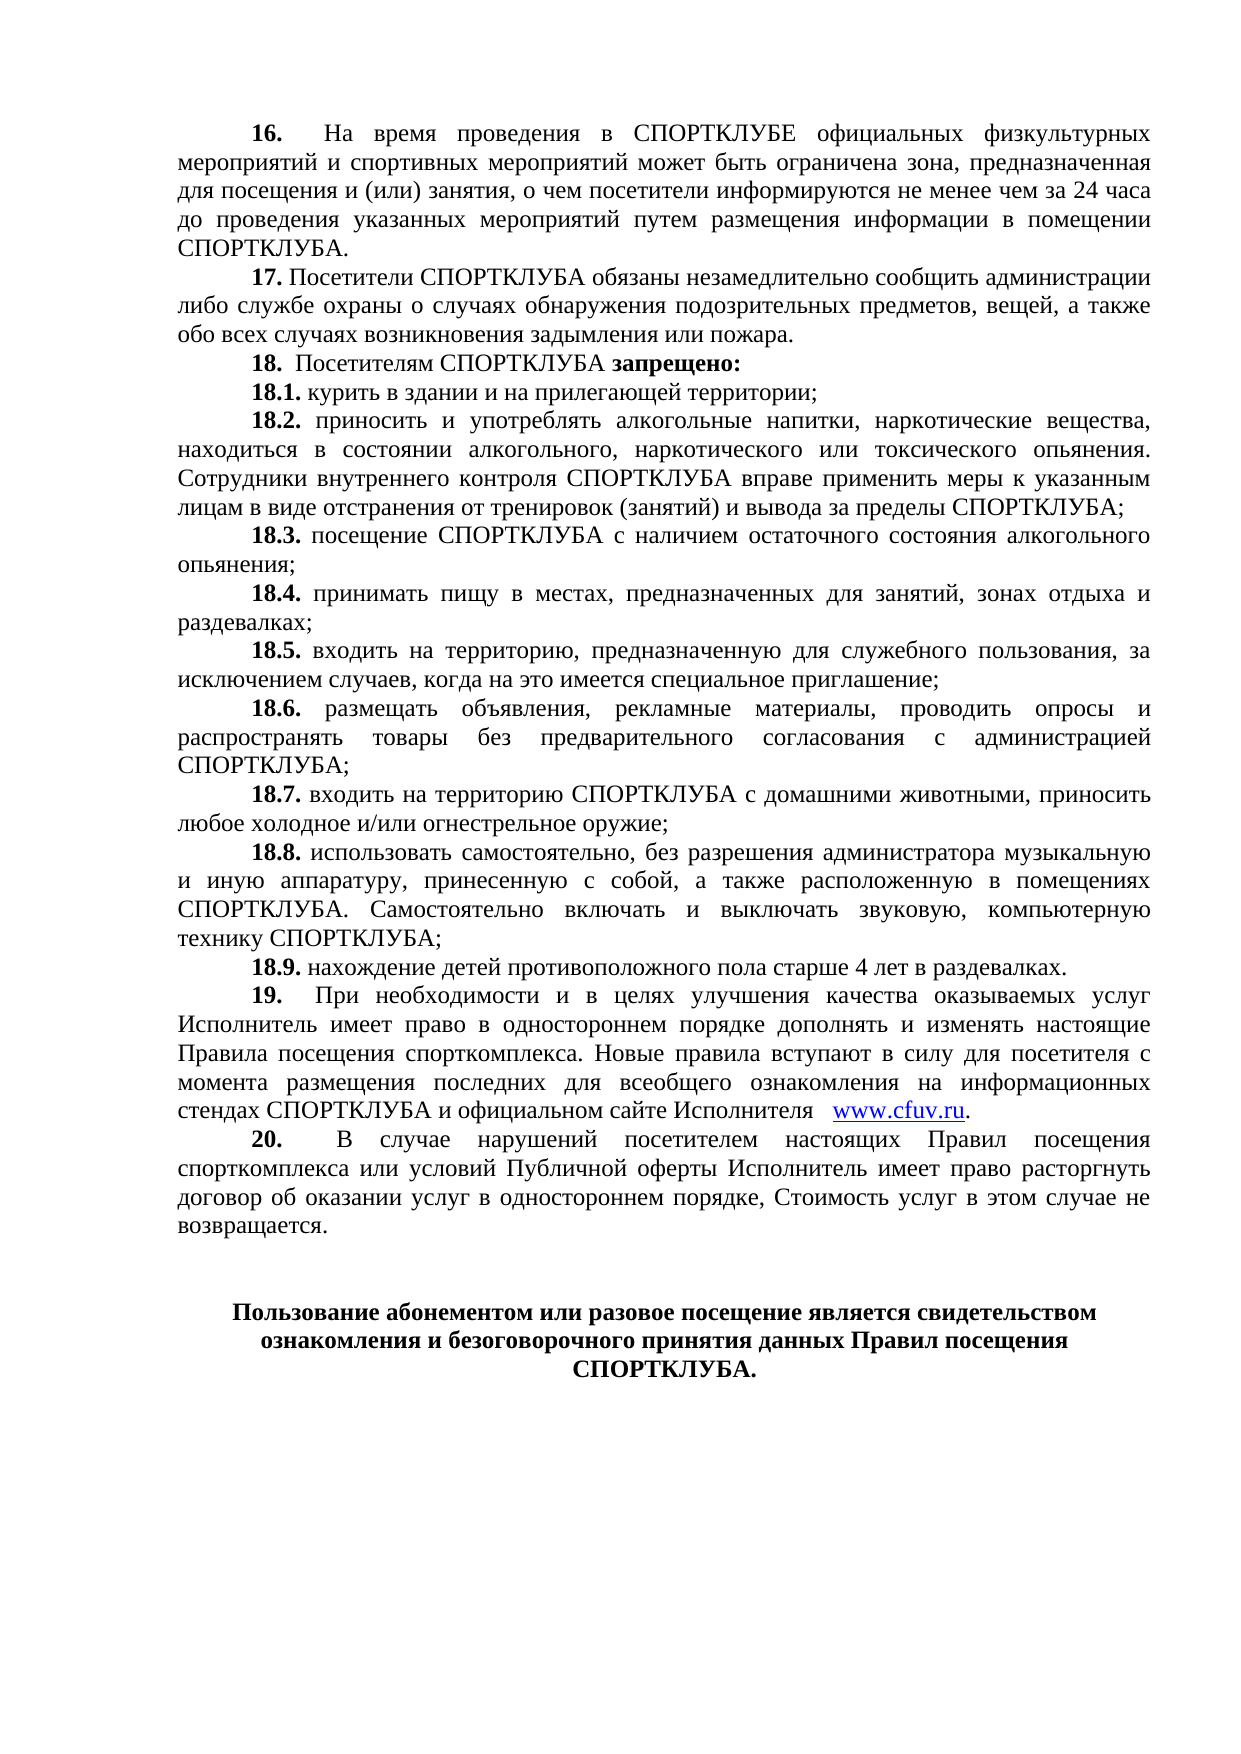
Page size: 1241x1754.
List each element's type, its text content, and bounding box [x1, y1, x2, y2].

text 19. При необходимости и в целях улучшения качества оказываемых услуг Исполнитель имеет право в одностороннем порядке дополнять и изменять настоящие Правила посещения спорткомплекса. Новые правила вступают в силу для посетителя с момента размещения последних для всеобщего ознакомления на информационных стендах СПОРТКЛУБА и официальном сайте Исполнителя www.cfuv.ru. [177, 981, 1152, 1124]
text 18.7. входить на территорию СПОРТКЛУБА с домашними животными, приносить любое холодное и/или огнестрельное оружие; [177, 779, 1152, 837]
text 18. Посетителям СПОРТКЛУБА запрещено: [177, 348, 1152, 377]
text ознакомления и безоговорочного принятия данных Правил посещения [177, 1326, 1152, 1354]
text 18.5. входить на территорию, предназначенную для служебного пользования, за исключением случаев, когда на это имеется специальное приглашение; [177, 636, 1152, 693]
text 18.2. приносить и употреблять алкогольные напитки, наркотические вещества, находиться в состоянии алкогольного, наркотического или токсического опьянения. Сотрудники внутреннего контроля СПОРТКЛУБА вправе применить меры к указанным лицам в виде отстранения от тренировок (занятий) и вывода за пределы СПОРТКЛУБА; [177, 406, 1152, 521]
text 16. На время проведения в СПОРТКЛУБЕ официальных физкультурных мероприятий и спортивных мероприятий может быть ограничена зона, предназначенная для посещения и (или) занятия, о чем посетители информируются не менее чем за 24 часа до проведения указанных мероприятий путем размещения информации в помещении СПОРТКЛУБА. [177, 118, 1152, 262]
text 18.8. использовать самостоятельно, без разрешения администратора музыкальную и иную аппаратуру, принесенную с собой, а также расположенную в помещениях СПОРТКЛУБА. Самостоятельно включать и выключать звуковую, компьютерную технику СПОРТКЛУБА; [177, 837, 1152, 952]
text 18.3. посещение СПОРТКЛУБА с наличием остаточного состояния алкогольного опьянения; [177, 521, 1152, 578]
text 18.6. размещать объявления, рекламные материалы, проводить опросы и распространять товары без предварительного согласования с администрацией СПОРТКЛУБА; [177, 693, 1152, 779]
text СПОРТКЛУБА. [177, 1354, 1152, 1383]
text 18.9. нахождение детей противоположного пола старше 4 лет в раздевалках. [177, 952, 1152, 981]
text 18.1. курить в здании и на прилегающей территории; [177, 377, 1152, 406]
text 20. В случае нарушений посетителем настоящих Правил посещения спорткомплекса или условий Публичной оферты Исполнитель имеет право расторгнуть договор об оказании услуг в одностороннем порядке, Стоимость услуг в этом случае не возвращается. [177, 1124, 1152, 1239]
text Пользование абонементом или разовое посещение является свидетельством [177, 1297, 1152, 1326]
text 17. Посетители СПОРТКЛУБА обязаны незамедлительно сообщить администрации либо службе охраны о случаях обнаружения подозрительных предметов, вещей, а также обо всех случаях возникновения задымления или пожара. [177, 262, 1152, 348]
text 18.4. принимать пищу в местах, предназначенных для занятий, зонах отдыха и раздевалках; [177, 578, 1152, 636]
